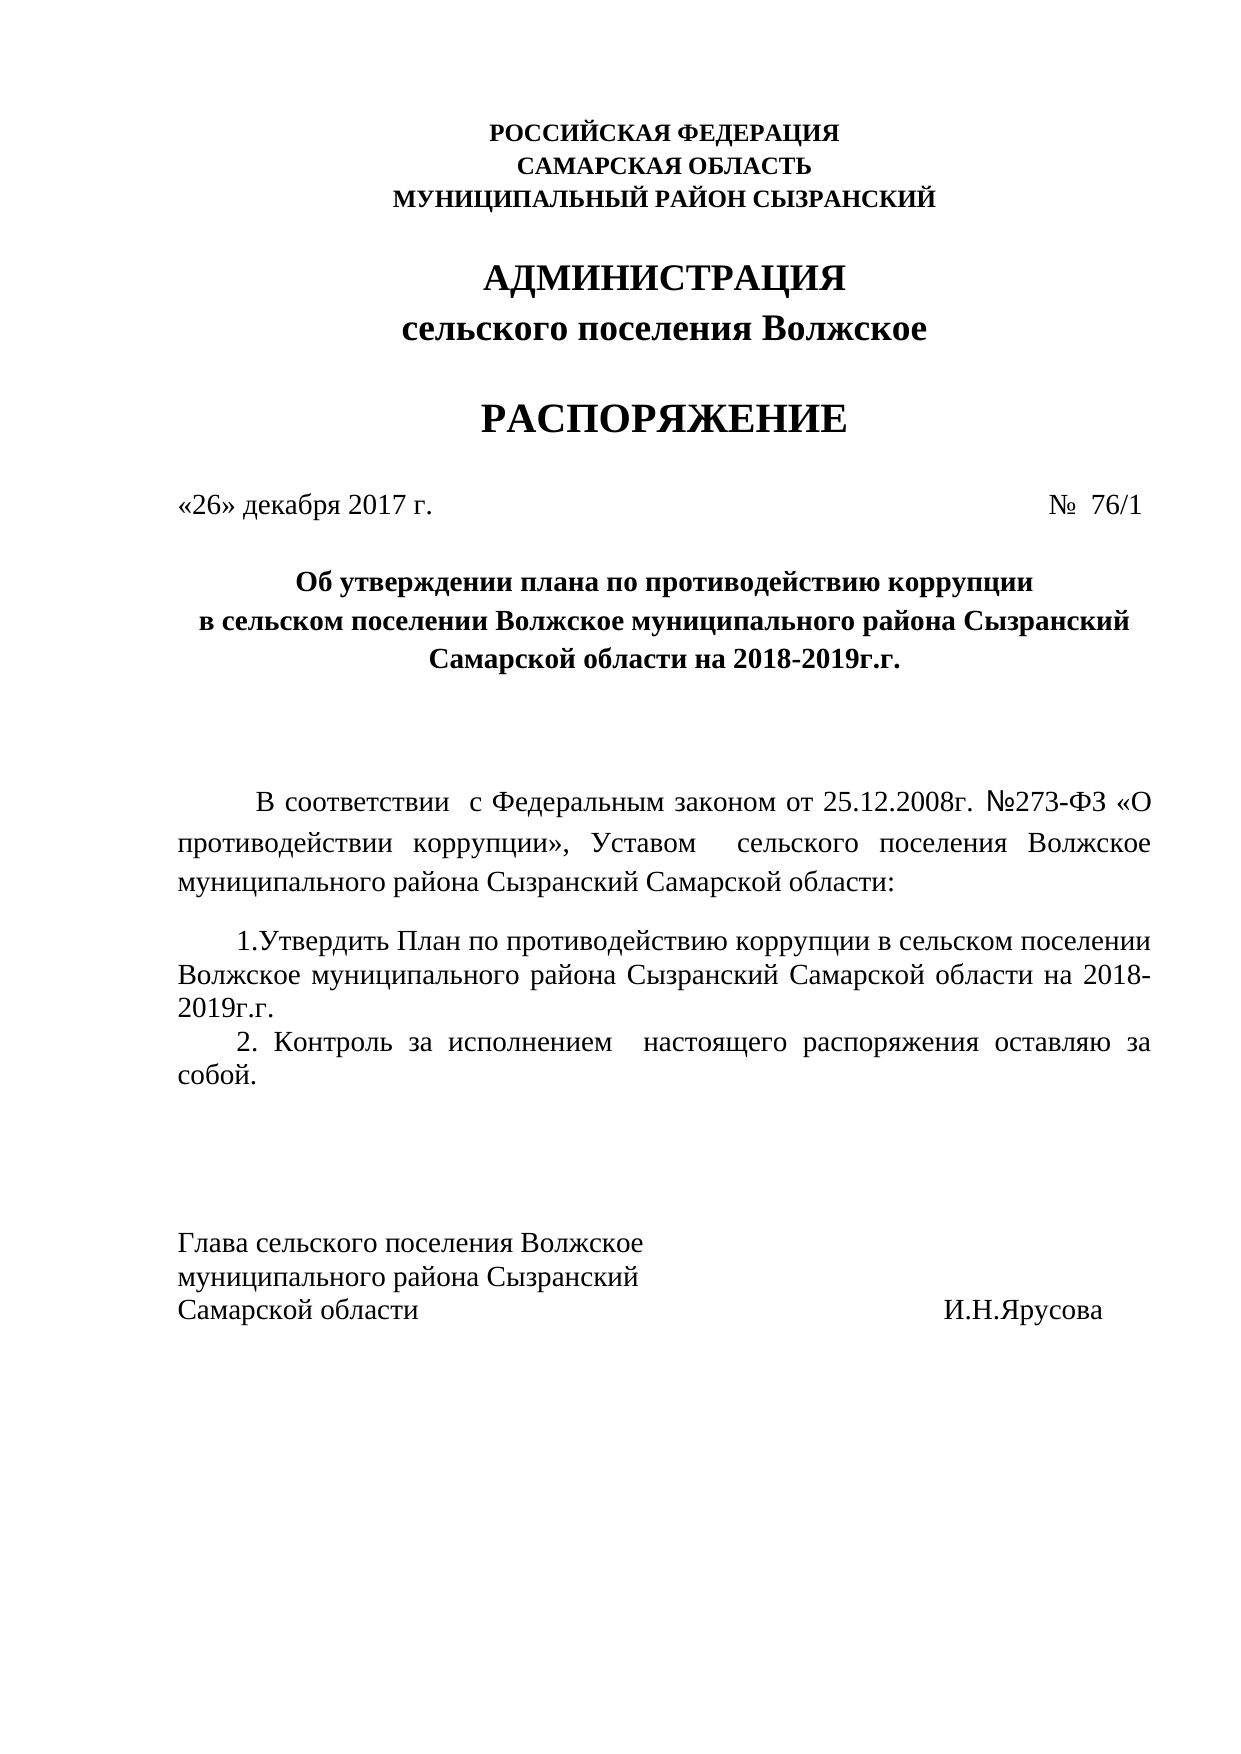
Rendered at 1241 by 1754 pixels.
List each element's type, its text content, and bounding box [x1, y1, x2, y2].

text АДМИНИСТРАЦИЯ [177, 256, 1152, 299]
text в сельском поселении Волжское муниципального района Сызранский Самарской области на 2018-2019г.г. [177, 603, 1152, 675]
text Глава сельского поселения Волжское [177, 1225, 1152, 1259]
text муниципального района Сызранский [177, 1259, 1152, 1292]
text Самарской области И.Н.Ярусова [177, 1292, 1152, 1326]
text РАСПОРЯЖЕНИЕ [177, 393, 1152, 441]
text 1.Утвердить План по противодействию коррупции в сельском поселении Волжское муниципального района Сызранский Самарской области на 2018-2019г.г. [177, 923, 1152, 1024]
text В соответствии с Федеральным законом от 25.12.2008г. №273-ФЗ «О противодействии коррупции», Уставом сельского поселения Волжское муниципального района Сызранский Самарской области: [177, 781, 1152, 897]
text Об утверждении плана по противодействию коррупции [177, 564, 1152, 598]
text МУНИЦИПАЛЬНЫЙ РАЙОН СЫЗРАНСКИЙ [177, 184, 1152, 213]
text 2. Контроль за исполнением настоящего распоряжения оставляю за собой. [177, 1024, 1152, 1091]
text сельского поселения Волжское [177, 305, 1152, 348]
text САМАРСКАЯ ОБЛАСТЬ [177, 151, 1152, 180]
text РОССИЙСКАЯ ФЕДЕРАЦИЯ [177, 118, 1152, 147]
text «26» декабря 2017 г. № 76/1 [177, 487, 1152, 521]
